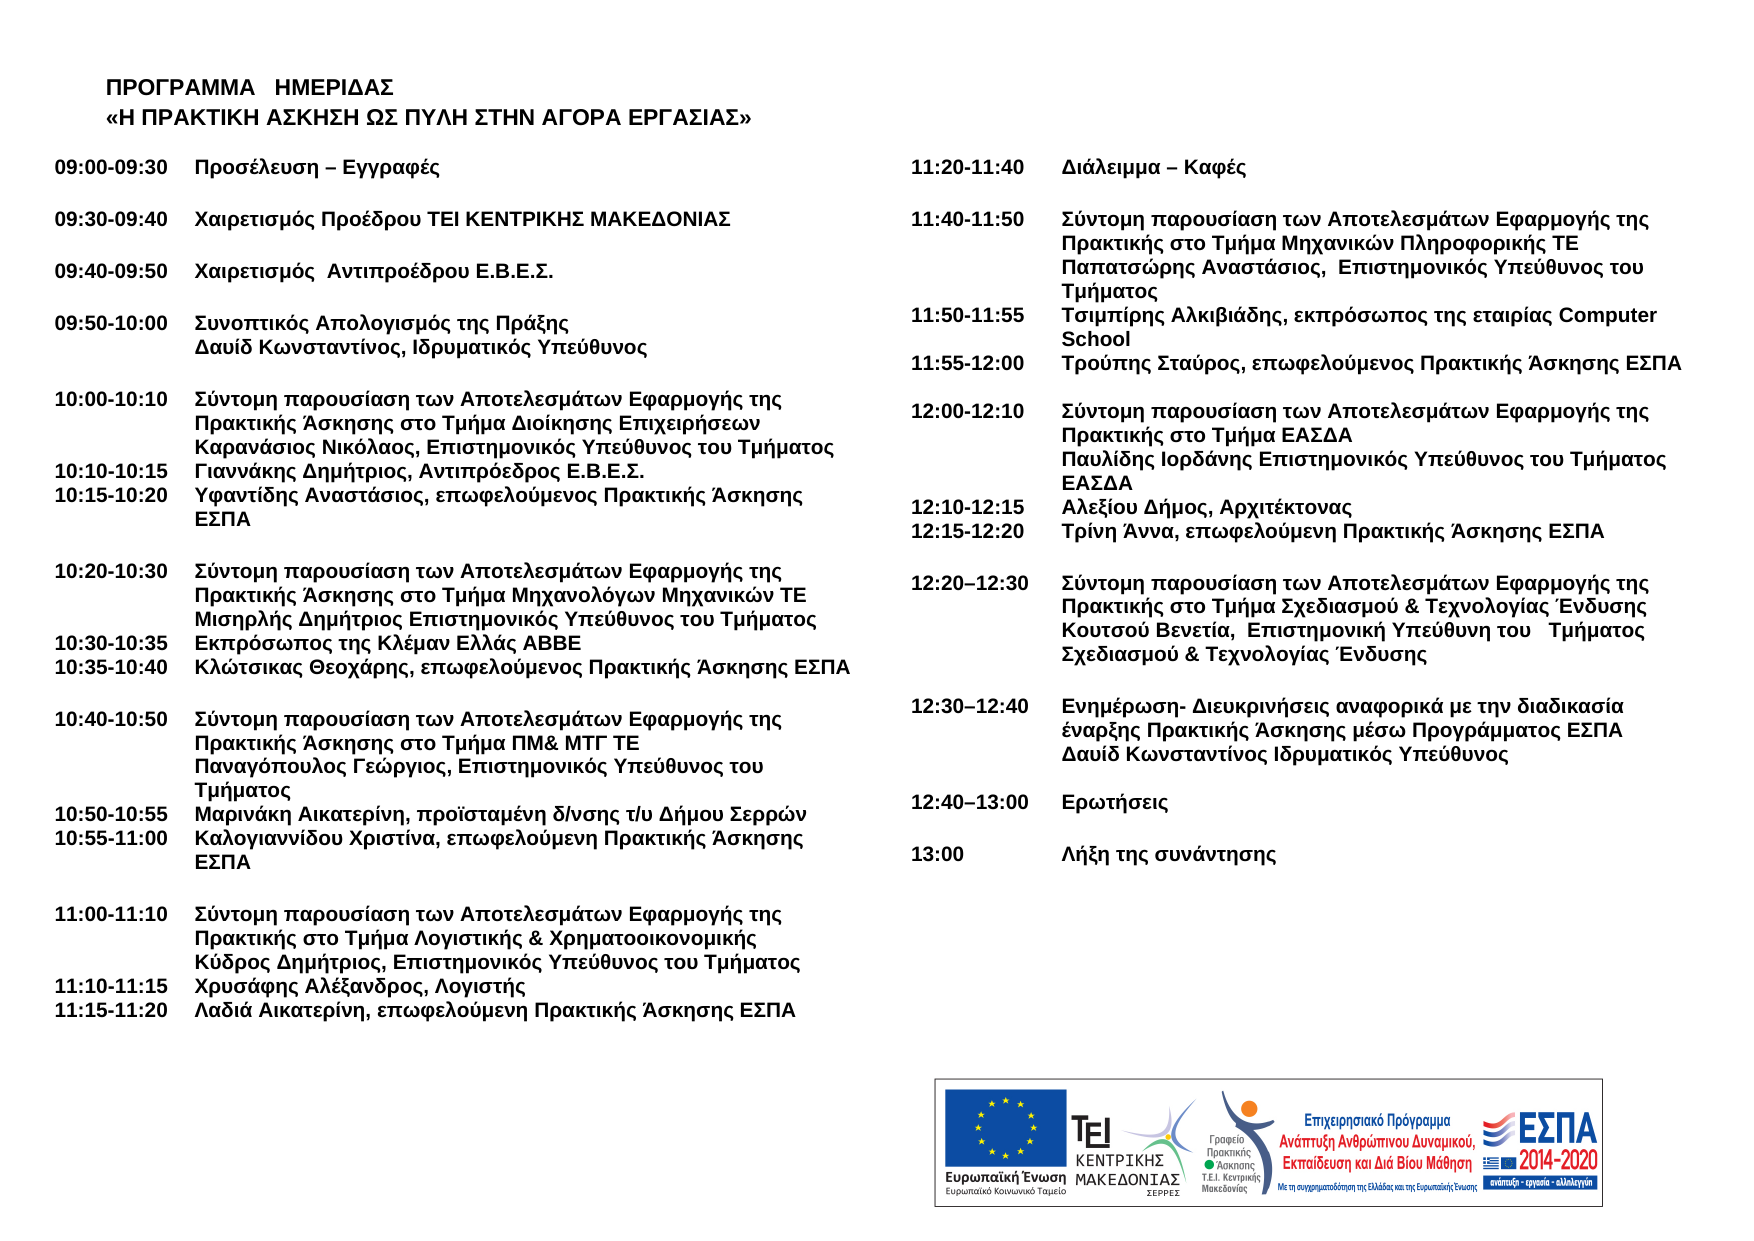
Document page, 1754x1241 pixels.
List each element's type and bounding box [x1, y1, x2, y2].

table_header [888, 155, 1730, 1022]
table_header [32, 155, 888, 1022]
picture [932, 1076, 1604, 1209]
